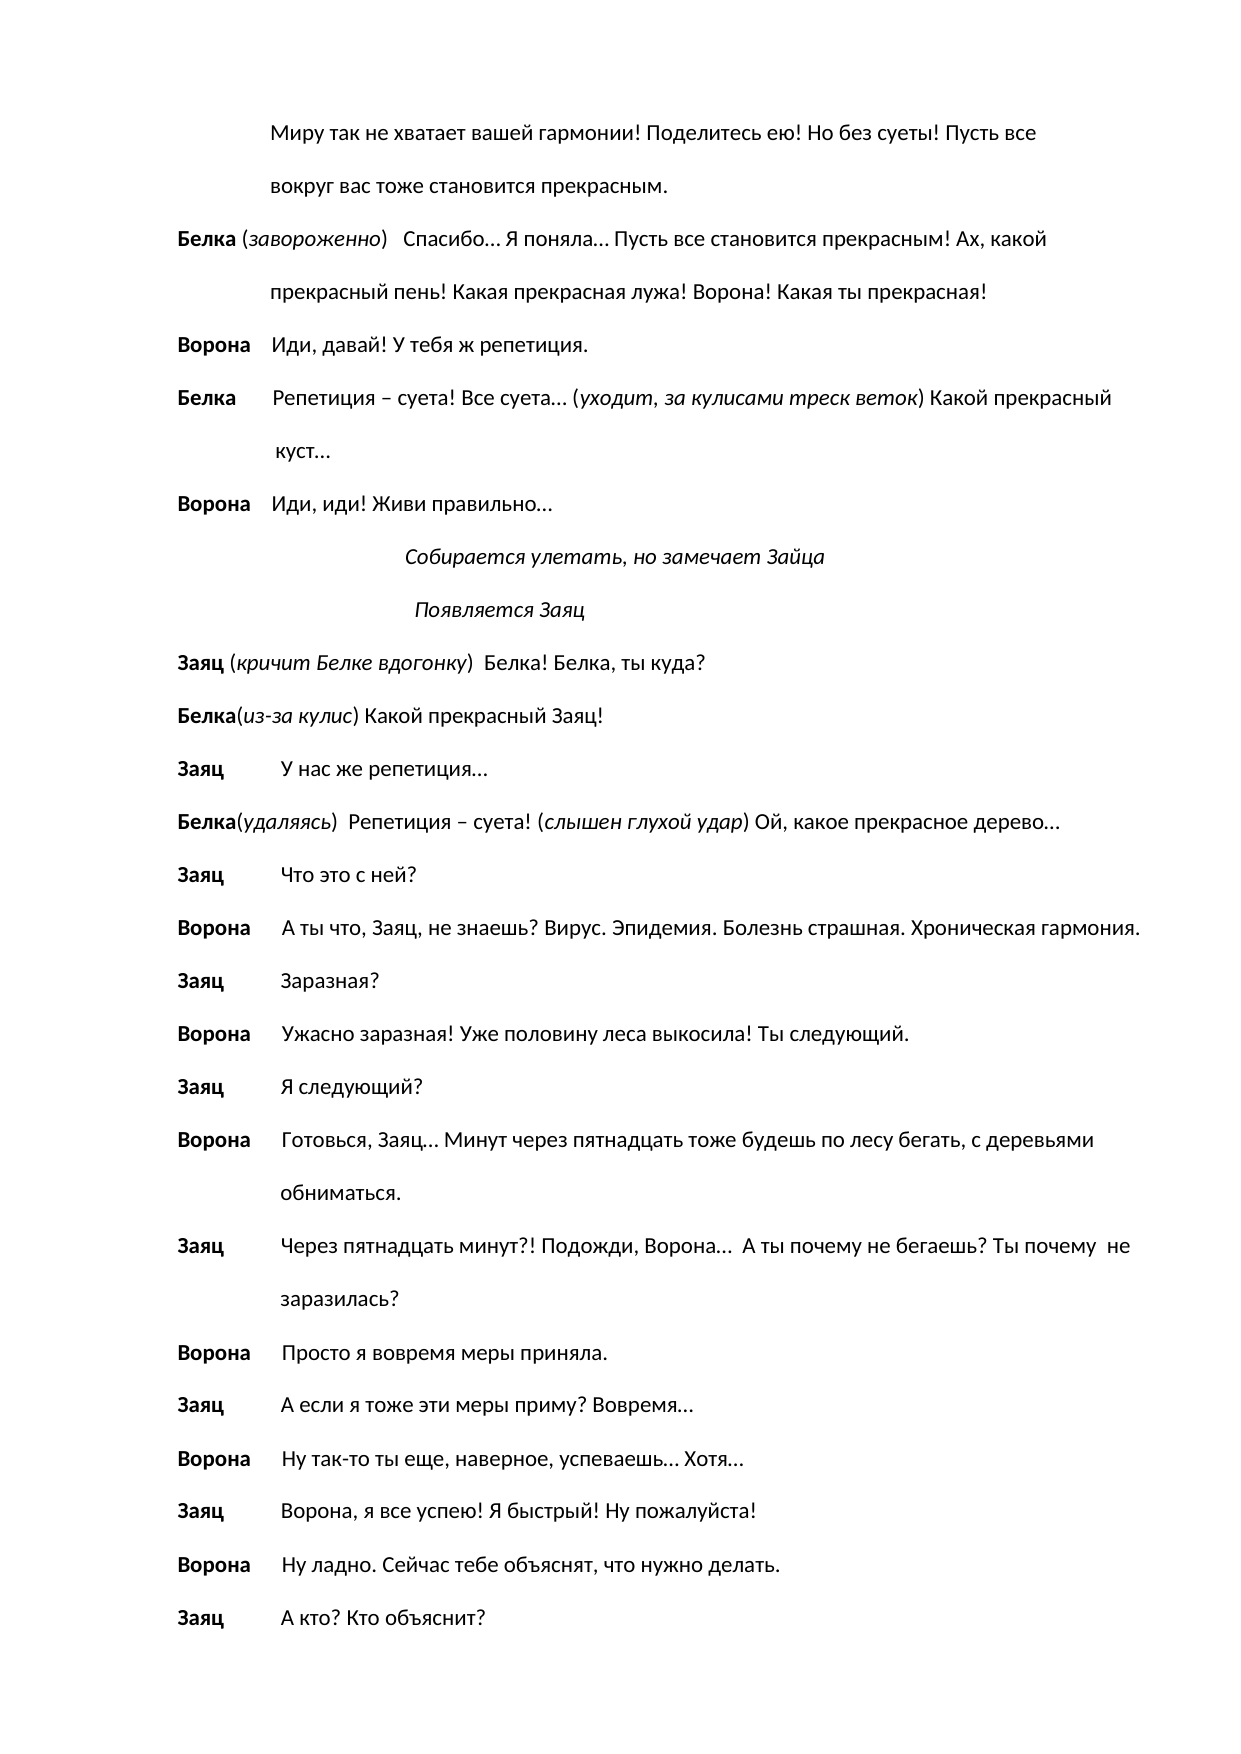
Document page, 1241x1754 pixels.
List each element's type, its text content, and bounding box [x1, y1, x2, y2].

text Белка(из-за кулис) Какой прекрасный Заяц! [177, 701, 1152, 729]
text Ворона Просто я вовремя меры приняла. [177, 1338, 1152, 1366]
text Ворона А ты что, Заяц, не знаешь? Вирус. Эпидемия. Болезнь страшная. Хроническая гармония. [177, 913, 1152, 941]
text Заяц Через пятнадцать минут?! Подожди, Ворона… А ты почему не бегаешь? Ты почему не [177, 1232, 1152, 1259]
text обниматься. [177, 1178, 1152, 1207]
text Ворона Ну ладно. Сейчас тебе объяснят, что нужно делать. [177, 1550, 1152, 1578]
text Заяц Что это с ней? [177, 860, 1152, 888]
text прекрасный пень! Какая прекрасная лужа! Ворона! Какая ты прекрасная! [177, 277, 1152, 305]
text Миру так не хватает вашей гармонии! Поделитесь ею! Но без суеты! Пусть все [177, 118, 1152, 146]
text Заяц У нас же репетиция… [177, 754, 1152, 782]
text Заяц Заразная? [177, 966, 1152, 994]
text Белка (завороженно) Спасибо… Я поняла… Пусть все становится прекрасным! Ах, какой [177, 224, 1152, 252]
text Белка Репетиция – суета! Все суета… (уходит, за кулисами треск веток) Какой прекрасный [177, 383, 1152, 411]
text Заяц Я следующий? [177, 1072, 1152, 1101]
text Заяц А кто? Кто объяснит? [177, 1603, 1152, 1631]
text Белка(удаляясь) Репетиция – суета! (слышен глухой удар) Ой, какое прекрасное дерево… [177, 807, 1152, 835]
text Появляется Заяц [177, 595, 1152, 623]
text Ворона Ужасно заразная! Уже половину леса выкосила! Ты следующий. [177, 1019, 1152, 1047]
text Собирается улетать, но замечает Зайца [177, 542, 1152, 570]
text Ворона Ну так-то ты еще, наверное, успеваешь… Хотя… [177, 1444, 1152, 1472]
text Ворона Иди, давай! У тебя ж репетиция. [177, 330, 1152, 358]
text Заяц Ворона, я все успею! Я быстрый! Ну пожалуйста! [177, 1497, 1152, 1525]
text заразилась? [177, 1284, 1152, 1313]
text Ворона Готовься, Заяц… Минут через пятнадцать тоже будешь по лесу бегать, с деревьями [177, 1126, 1152, 1153]
text Заяц А если я тоже эти меры приму? Вовремя… [177, 1391, 1152, 1419]
text Заяц (кричит Белке вдогонку) Белка! Белка, ты куда? [177, 648, 1152, 676]
text Ворона Иди, иди! Живи правильно… [177, 489, 1152, 517]
text куст… [177, 436, 1152, 464]
text вокруг вас тоже становится прекрасным. [177, 171, 1152, 199]
